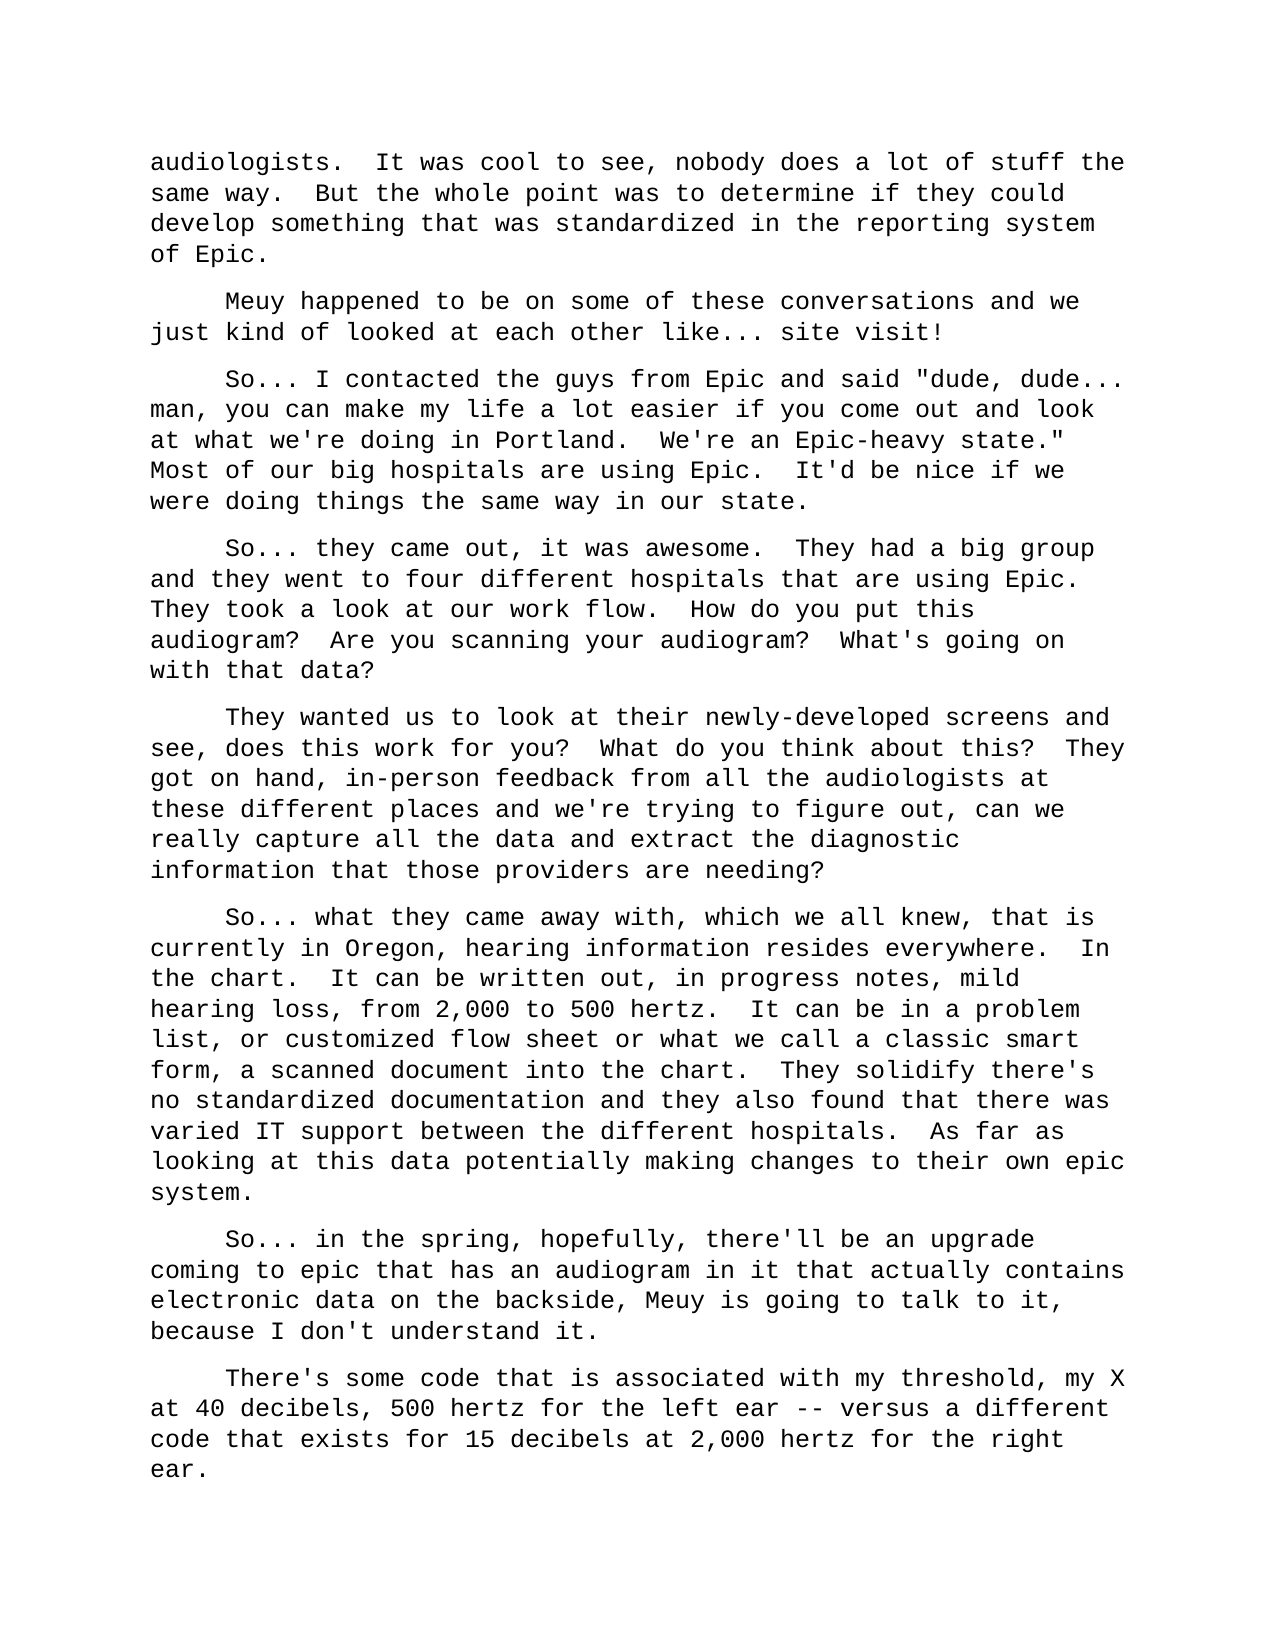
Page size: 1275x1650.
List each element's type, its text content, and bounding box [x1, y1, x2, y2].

text They wanted us to look at their newly-developed screens and see, does this work for you? What do you think about this? They got on hand, in-person feedback from all the audiologists at these different places and we're trying to figure out, can we really capture all the data and extract the diagnostic information that those providers are needing? [150, 705, 1125, 886]
text So... they came out, it was awesome. They had a big group and they went to four different hospitals that are using Epic. They took a look at our work flow. How do you put this audiogram? Are you scanning your audiogram? What's going on with that data? [150, 536, 1125, 686]
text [150, 150, 1125, 270]
text There's some code that is associated with my threshold, my X at 40 decibels, 500 hertz for the left ear -- versus a different code that exists for 15 decibels at 2,000 hertz for the right ear. [150, 1365, 1125, 1485]
text So... what they came away with, which we all knew, that is currently in Oregon, hearing information resides everywhere. In the chart. It can be written out, in progress notes, mild hearing loss, from 2,000 to 500 hertz. It can be in a problem list, or customized flow sheet or what we call a classic smart form, a scanned document into the chart. They solidify there's no standardized documentation and they also found that there was varied IT support between the different hospitals. As far as looking at this data potentially making changes to their own epic system. [150, 905, 1125, 1208]
text So... in the spring, hopefully, there'll be an upgrade coming to epic that has an audiogram in it that actually contains electronic data on the backside, Meuy is going to talk to it, because I don't understand it. [150, 1227, 1125, 1347]
text Meuy happened to be on some of these conversations and we just kind of looked at each other like... site visit! [150, 289, 1125, 348]
text So... I contacted the guys from Epic and said "dude, dude... man, you can make my life a lot easier if you come out and look at what we're doing in Portland. We're an Epic-heavy state." Most of our big hospitals are using Epic. It'd be nice if we were doing things the same way in our state. [150, 366, 1125, 517]
